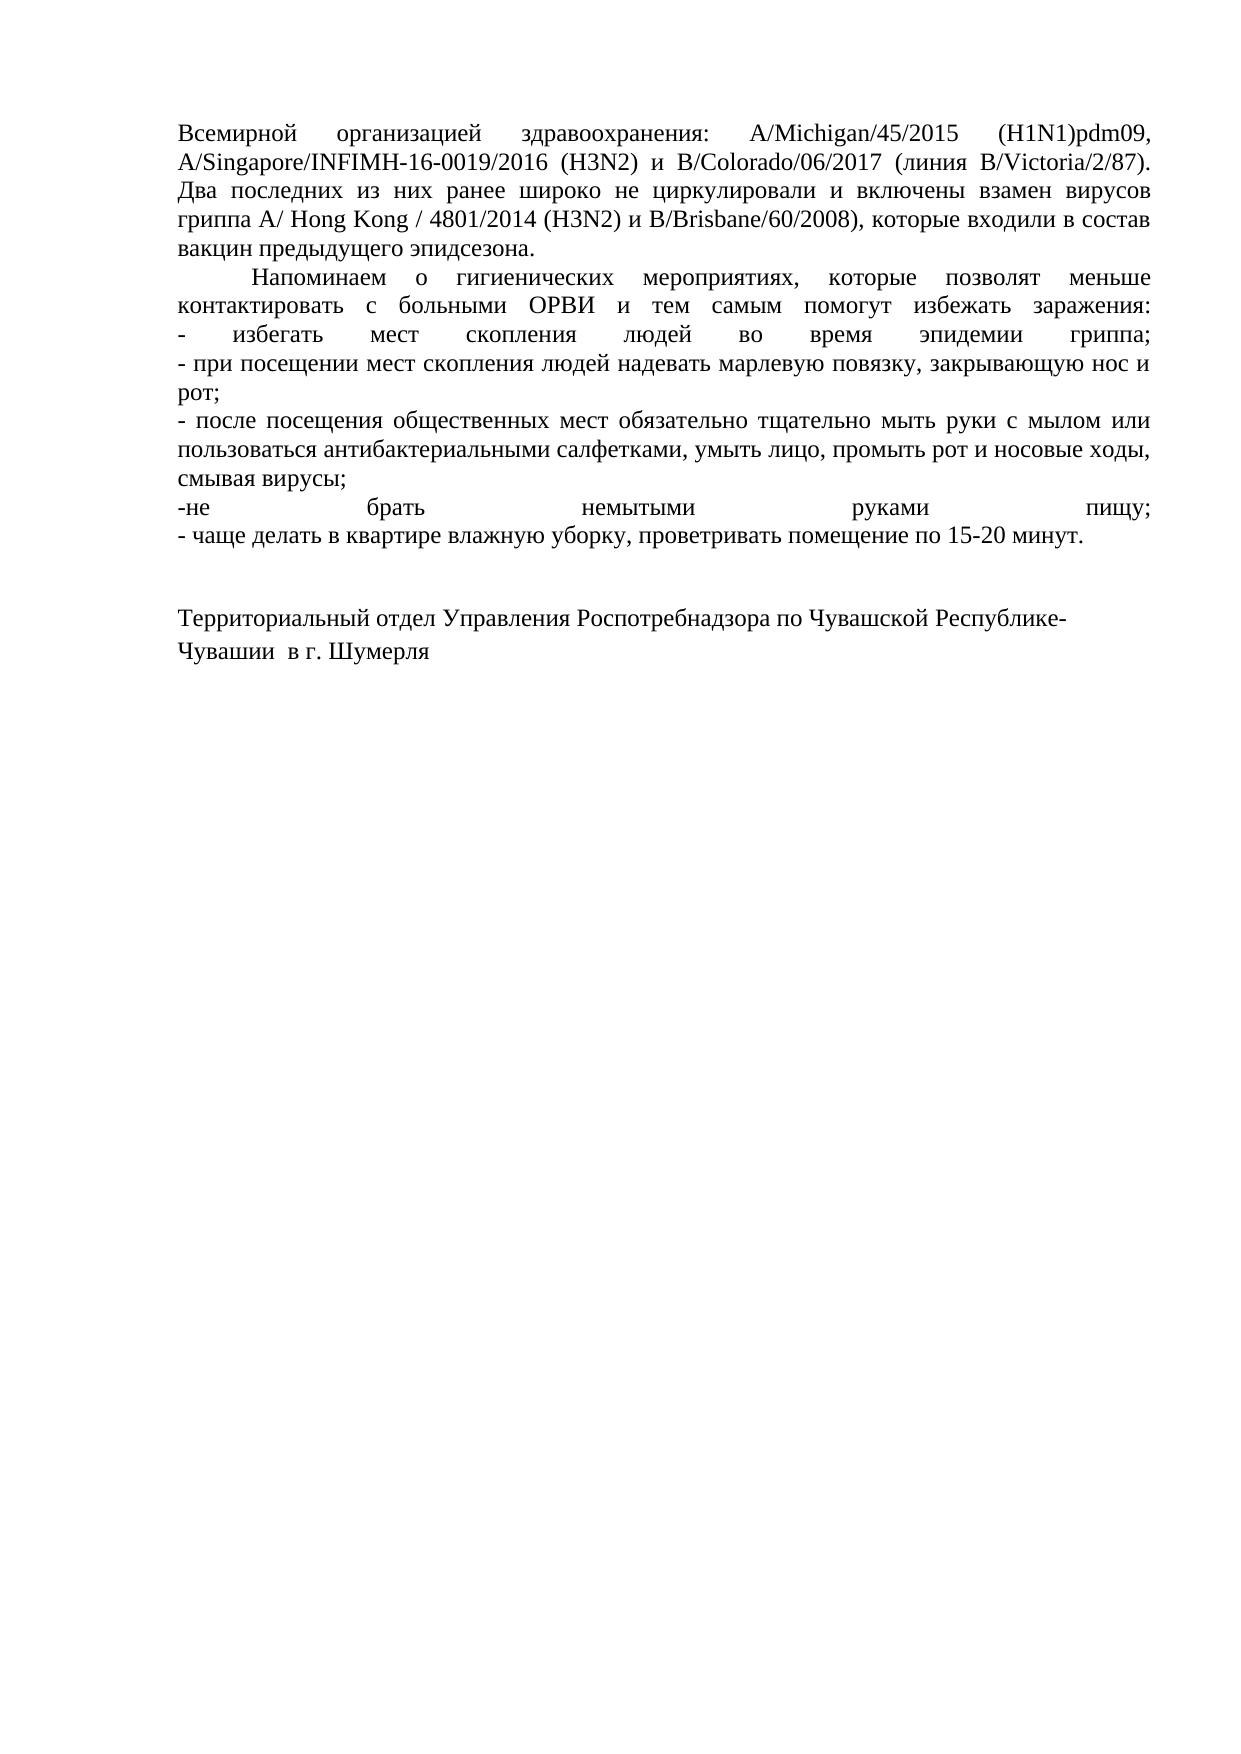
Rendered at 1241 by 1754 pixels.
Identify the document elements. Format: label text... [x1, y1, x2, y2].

text Напоминаем о гигиенических мероприятиях, которые позволят меньше контактировать с больными ОРВИ и тем самым помогут избежать заражения: - избегать мест скопления людей во время эпидемии гриппа; - при посещении мест скопления людей надевать марлевую повязку, закрывающую нос и рот; - после посещения общественных мест обязательно тщательно мыть руки с мылом или пользоваться антибактериальными салфетками, умыть лицо, промыть рот и носовые ходы, смывая вирусы; [177, 262, 1152, 492]
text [177, 118, 1152, 262]
text -не брать немытыми руками пищу; - чаще делать в квартире влажную уборку, проветривать помещение по 15-20 минут. [177, 492, 1152, 549]
text Территориальный отдел Управления Роспотребнадзора по Чувашской Республике- Чувашии в г. Шумерля [177, 603, 1152, 665]
